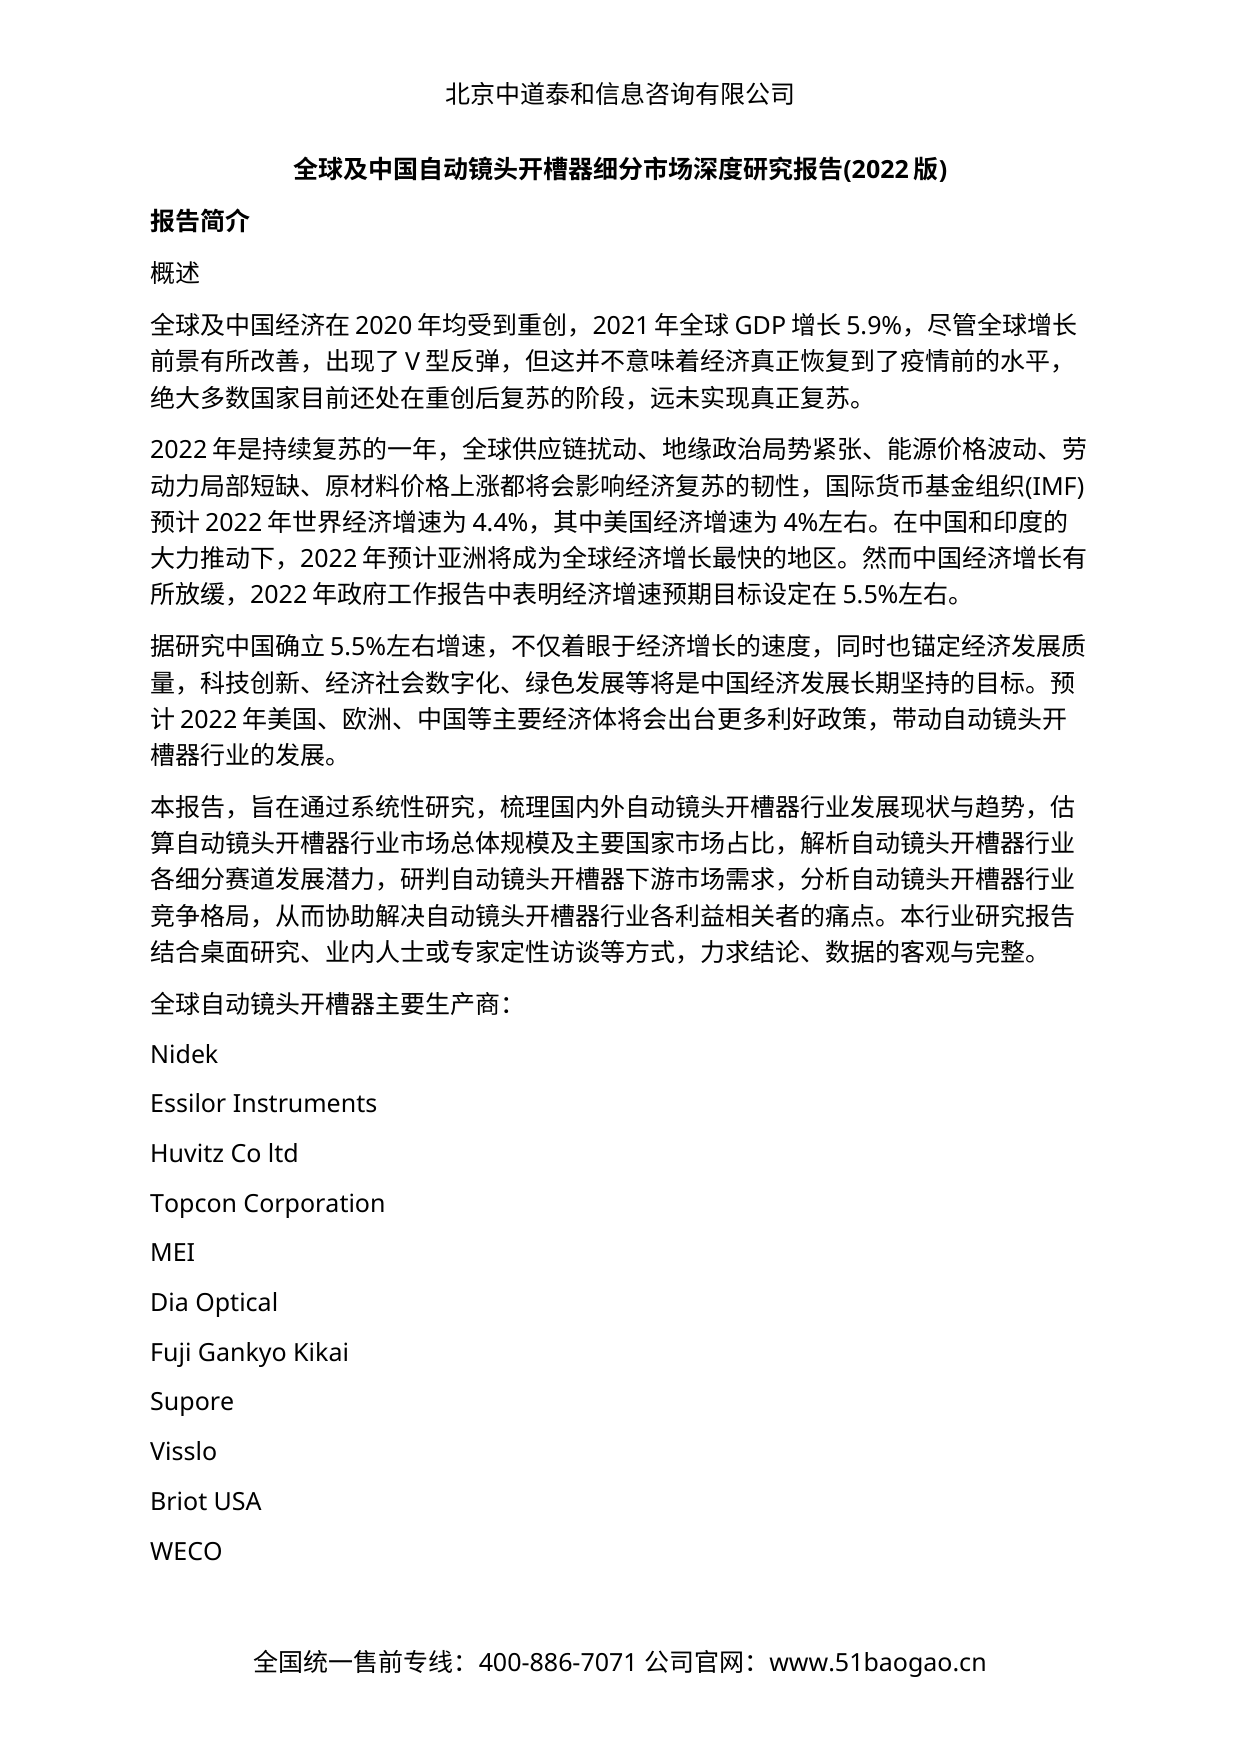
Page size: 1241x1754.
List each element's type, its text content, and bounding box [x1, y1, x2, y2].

text Nidek [150, 1036, 1090, 1070]
text Supore [150, 1384, 1090, 1418]
text MEI [150, 1235, 1090, 1269]
text 全球及中国自动镜头开槽器细分市场深度研究报告(2022版) [150, 150, 1090, 186]
text 概述 [150, 254, 1090, 290]
text 全球及中国经济在2020年均受到重创，2021年全球GDP增长5.9%，尽管全球增长前景有所改善，出现了V型反弹，但这并不意味着经济真正恢复到了疫情前的水平，绝大多数国家目前还处在重创后复苏的阶段，远未实现真正复苏。 [150, 306, 1090, 414]
text 全球自动镜头开槽器主要生产商： [150, 984, 1090, 1021]
text Fuji Gankyo Kikai [150, 1334, 1090, 1368]
text 本报告，旨在通过系统性研究，梳理国内外自动镜头开槽器行业发展现状与趋势，估算自动镜头开槽器行业市场总体规模及主要国家市场占比，解析自动镜头开槽器行业各细分赛道发展潜力，研判自动镜头开槽器下游市场需求，分析自动镜头开槽器行业竞争格局，从而协助解决自动镜头开槽器行业各利益相关者的痛点。本行业研究报告结合桌面研究、业内人士或专家定性访谈等方式，力求结论、数据的客观与完整。 [150, 787, 1090, 969]
text Topcon Corporation [150, 1185, 1090, 1219]
text Huvitz Co ltd [150, 1136, 1090, 1170]
text 据研究中国确立5.5%左右增速，不仅着眼于经济增长的速度，同时也锚定经济发展质量，科技创新、经济社会数字化、绿色发展等将是中国经济发展长期坚持的目标。预计2022年美国、欧洲、中国等主要经济体将会出台更多利好政策，带动自动镜头开槽器行业的发展。 [150, 627, 1090, 772]
text Briot USA [150, 1483, 1090, 1517]
text 2022年是持续复苏的一年，全球供应链扰动、地缘政治局势紧张、能源价格波动、劳动力局部短缺、原材料价格上涨都将会影响经济复苏的韧性，国际货币基金组织(IMF)预计2022年世界经济增速为4.4%，其中美国经济增速为4%左右。在中国和印度的大力推动下，2022年预计亚洲将成为全球经济增长最快的地区。然而中国经济增长有所放缓，2022年政府工作报告中表明经济增速预期目标设定在5.5%左右。 [150, 430, 1090, 611]
text Visslo [150, 1434, 1090, 1468]
text 报告简介 [150, 202, 1090, 238]
text Essilor Instruments [150, 1086, 1090, 1120]
text WECO [150, 1533, 1090, 1567]
text Dia Optical [150, 1285, 1090, 1319]
